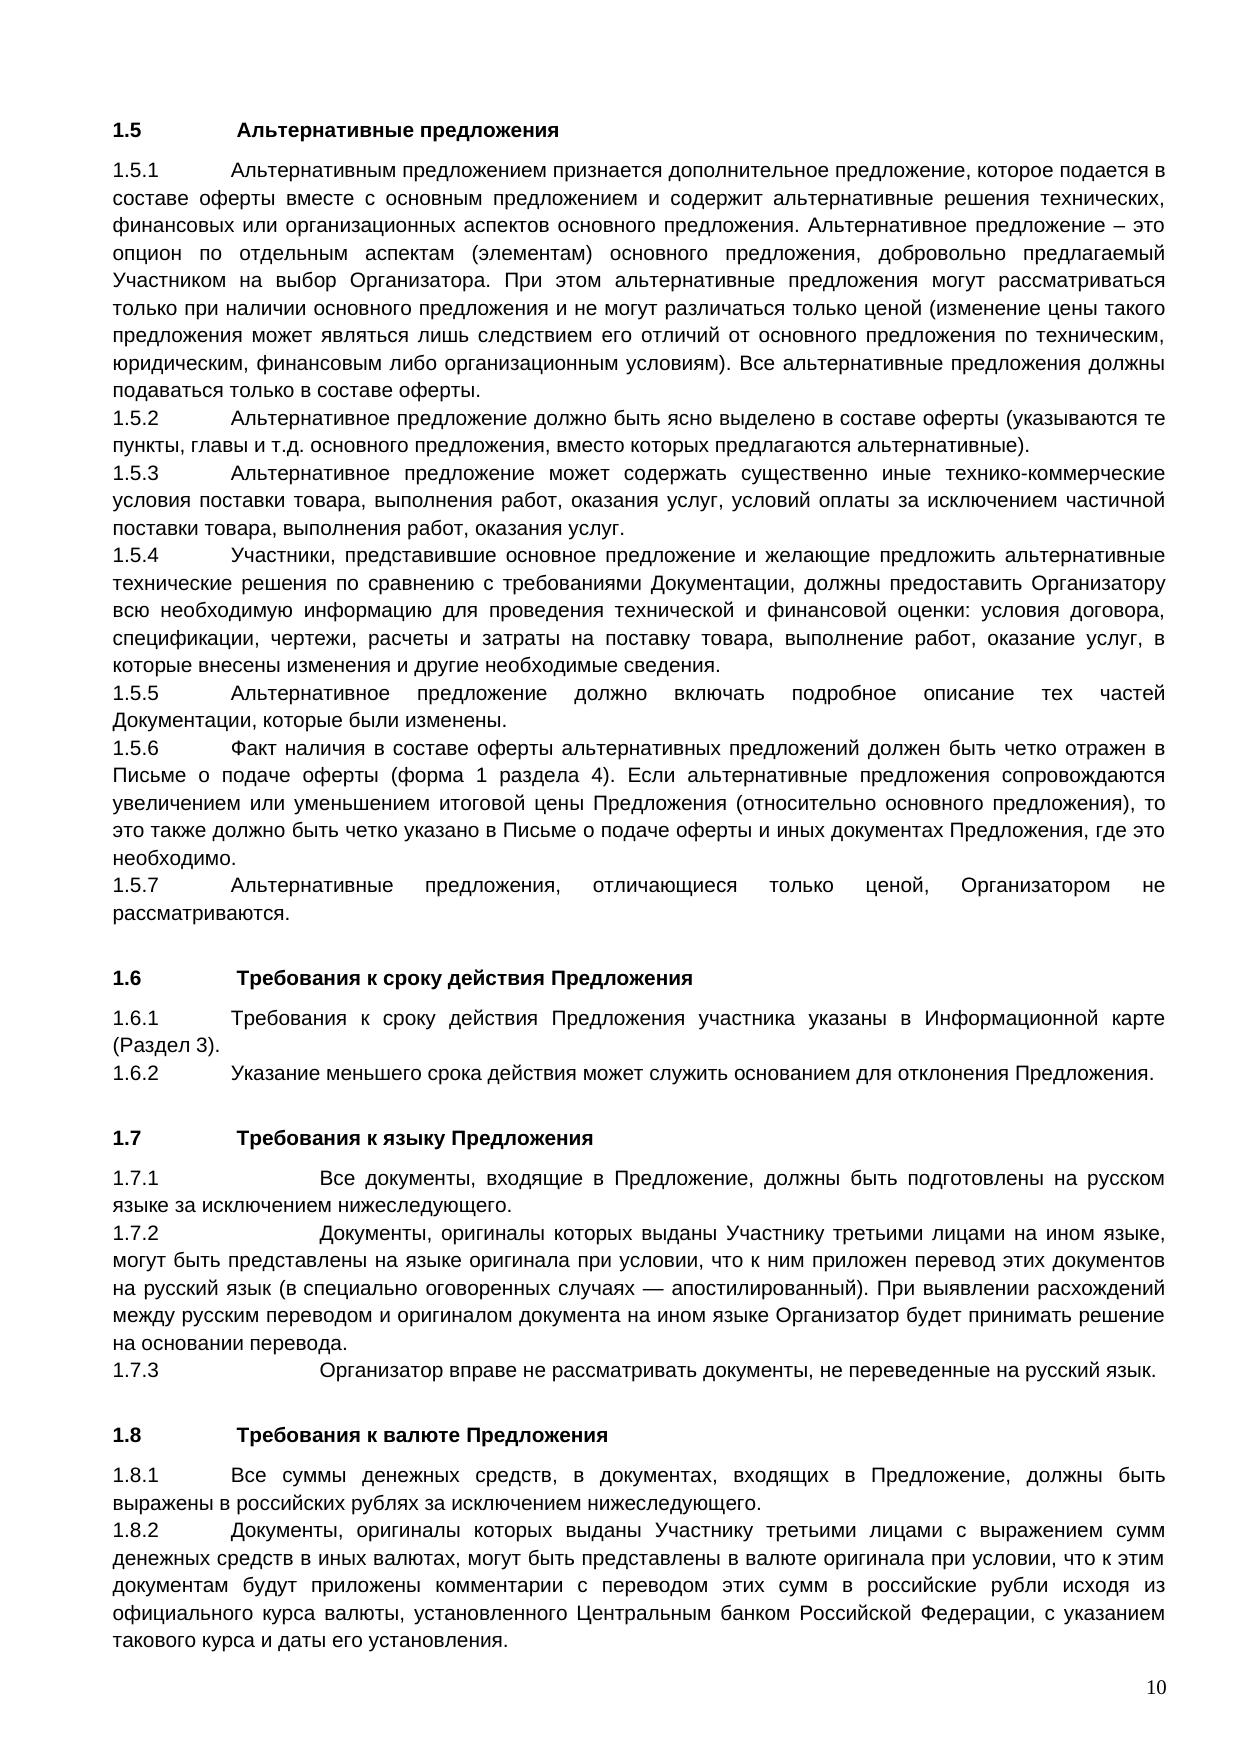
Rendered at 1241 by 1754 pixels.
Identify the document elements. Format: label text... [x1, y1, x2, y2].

text Все суммы денежных средств, в документах, входящих в Предложение, должны быть выражены в российских рублях за исключением нижеследующего. [112, 1463, 1167, 1514]
text Альтернативное предложение должно включать подробное описание тех частей Документации, которые были изменены. [112, 681, 1167, 732]
text Документы, оригиналы которых выданы Участнику третьими лицами с выражением сумм денежных средств в иных валютах, могут быть представлены в валюте оригинала при условии, что к этим документам будут приложены комментарии с переводом этих сумм в российские рубли исходя из официального курса валюты, установленного Центральным банком Российской Федерации, с указанием такового курса и даты его установления. [112, 1518, 1167, 1652]
text Альтернативное предложение может содержать существенно иные технико-коммерческие условия поставки товара, выполнения работ, оказания услуг, условий оплаты за исключением частичной поставки товара, выполнения работ, оказания услуг. [112, 461, 1167, 539]
text Все документы, входящие в Предложение, должны быть подготовлены на русском языке за исключением нижеследующего. [112, 1166, 1167, 1217]
text Требования к сроку действия Предложения участника указаны в Информационной карте (Раздел 3). [112, 1006, 1167, 1057]
text Организатор вправе не рассматривать документы, не переведенные на русский язык. [112, 1358, 1167, 1382]
text Альтернативным предложением признается дополнительное предложение, которое подается в составе оферты вместе с основным предложением и содержит альтернативные решения технических, финансовых или организационных аспектов основного предложения. Альтернативное предложение – это опцион по отдельным аспектам (элементам) основного предложения, добровольно предлагаемый Участником на выбор Организатора. При этом альтернативные предложения могут рассматриваться только при наличии основного предложения и не могут различаться только ценой (изменение цены такого предложения может являться лишь следствием его отличий от основного предложения по техническим, юридическим, финансовым либо организационным условиям). Все альтернативные предложения должны подаваться только в составе оферты. [112, 158, 1167, 402]
subtitle Требования к языку Предложения [112, 1126, 1167, 1149]
subtitle Требования к валюте Предложения [112, 1423, 1167, 1447]
text Указание меньшего срока действия может служить основанием для отклонения Предложения. [112, 1061, 1167, 1084]
text Участники, представившие основное предложение и желающие предложить альтернативные технические решения по сравнению с требованиями Документации, должны предоставить Организатору всю необходимую информацию для проведения технической и финансовой оценки: условия договора, спецификации, чертежи, расчеты и затраты на поставку товара, выполнение работ, оказание услуг, в которые внесены изменения и другие необходимые сведения. [112, 543, 1167, 677]
text Факт наличия в составе оферты альтернативных предложений должен быть четко отражен в Письме о подаче оферты (форма 1 раздела 4). Если альтернативные предложения сопровождаются увеличением или уменьшением итоговой цены Предложения (относительно основного предложения), то это также должно быть четко указано в Письме о подаче оферты и иных документах Предложения, где это необходимо. [112, 736, 1167, 869]
subtitle Требования к сроку действия Предложения [112, 966, 1167, 989]
subtitle Альтернативные предложения [112, 118, 1167, 142]
text Альтернативные предложения, отличающиеся только ценой, Организатором не рассматриваются. [112, 873, 1167, 924]
text Документы, оригиналы которых выданы Участнику третьими лицами на ином языке, могут быть представлены на языке оригинала при условии, что к ним приложен перевод этих документов на русский язык (в специально оговоренных случаях — апостилированный). При выявлении расхождений между русским переводом и оригиналом документа на ином языке Организатор будет принимать решение на основании перевода. [112, 1221, 1167, 1354]
text Альтернативное предложение должно быть ясно выделено в составе оферты (указываются те пункты, главы и т.д. основного предложения, вместо которых предлагаются альтернативные). [112, 406, 1167, 457]
